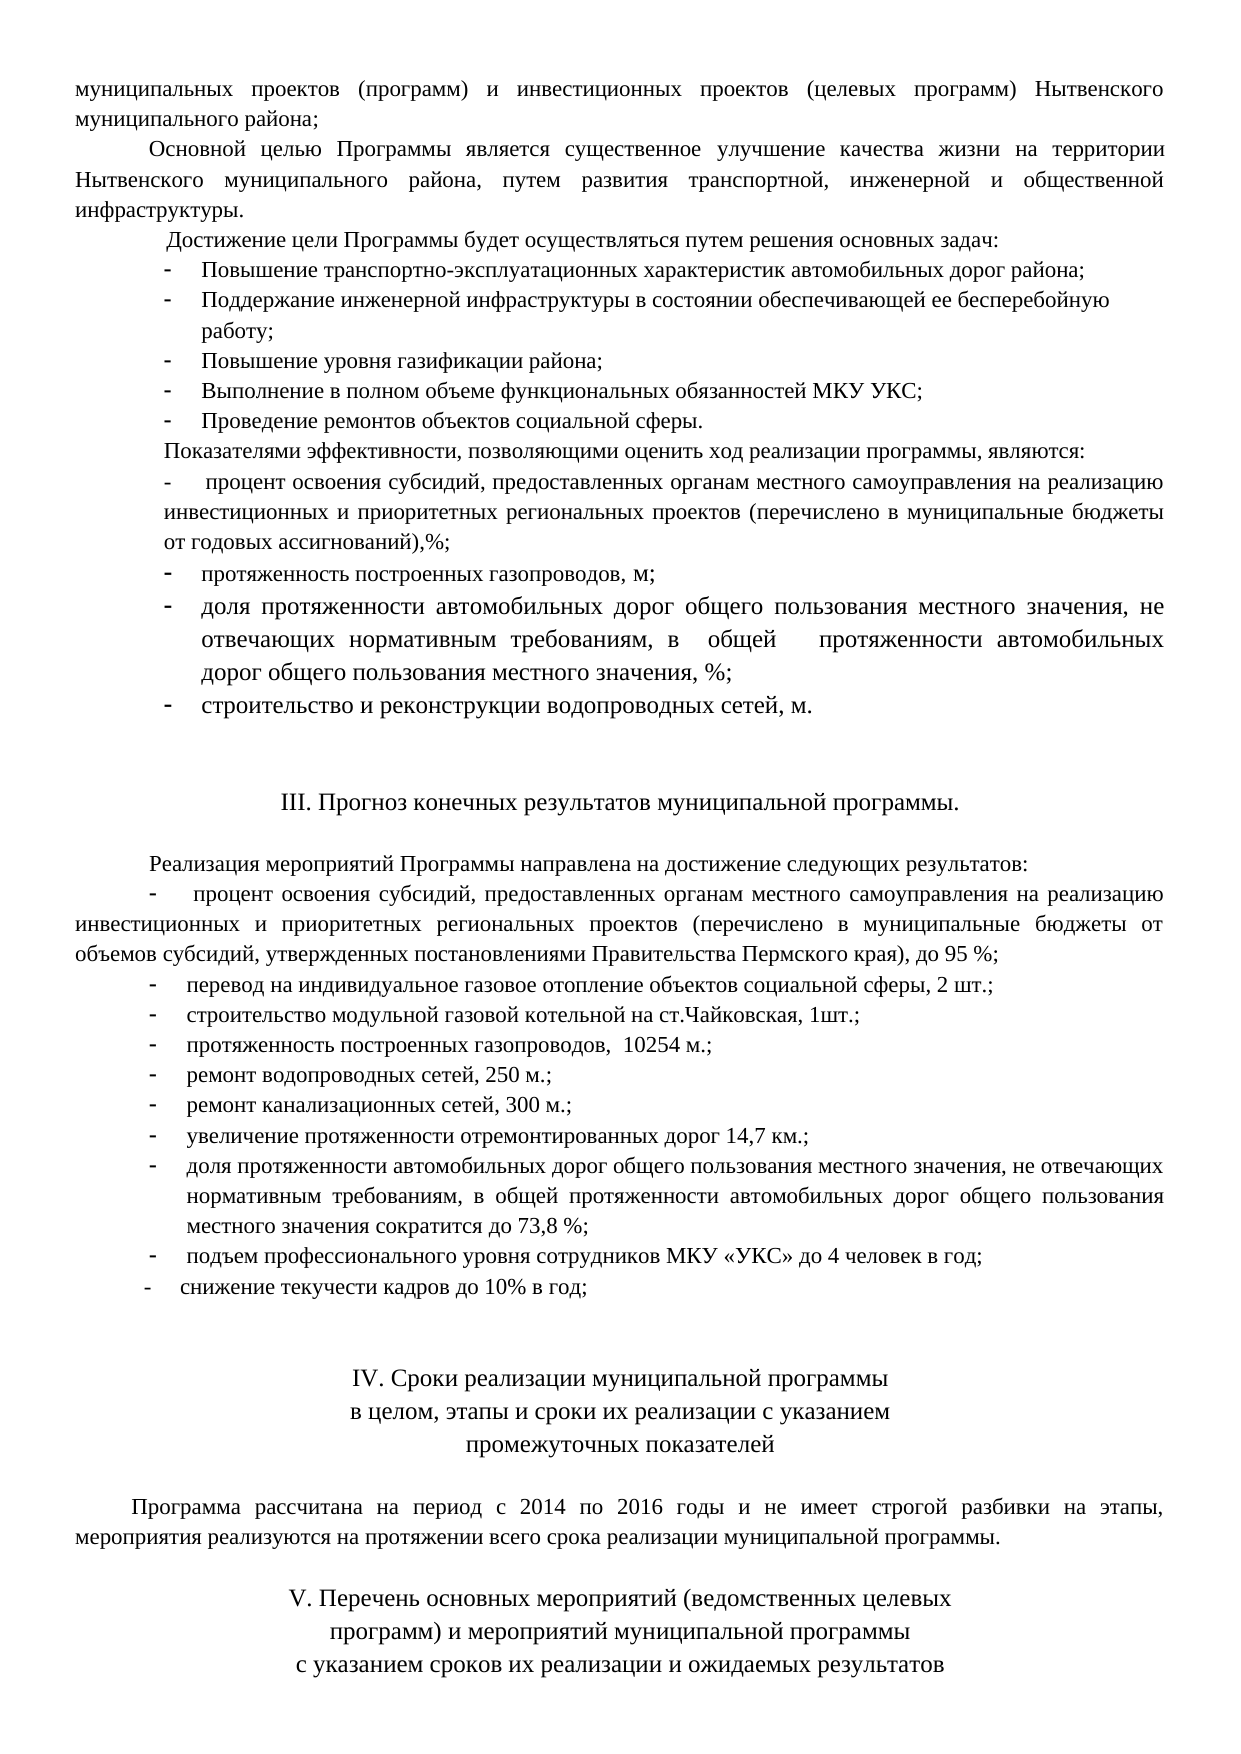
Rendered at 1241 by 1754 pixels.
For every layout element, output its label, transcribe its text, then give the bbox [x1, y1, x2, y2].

text Реализация мероприятий Программы направлена на достижение следующих результатов: [75, 850, 1165, 876]
list строительство и реконструкции водопроводных сетей, м. [164, 690, 1165, 719]
text Показателями эффективности, позволяющими оценить ход реализации программы, являются: [164, 437, 1165, 464]
text промежуточных показателей [75, 1429, 1165, 1458]
list ремонт канализационных сетей, 300 м.; [149, 1092, 1165, 1118]
text в целом, этапы и сроки их реализации с указанием [75, 1396, 1165, 1425]
list доля протяженности автомобильных дорог общего пользования местного значения, не отвечающих нормативным требованиям, в общей протяженности автомобильных дорог общего пользования местного значения сократится до 73,8 %; [149, 1152, 1165, 1239]
text IV. Сроки реализации муниципальной программы [75, 1363, 1165, 1392]
list ремонт водопроводных сетей, 250 м.; [149, 1061, 1165, 1088]
list Проведение ремонтов объектов социальной сферы. [164, 407, 1165, 434]
list строительство модульной газовой котельной на ст.Чайковская, 1шт.; [149, 1001, 1165, 1027]
list протяженность построенных газопроводов, м; [164, 558, 1165, 587]
list увеличение протяженности отремонтированных дорог 14,7 км.; [149, 1122, 1165, 1148]
text III. Прогноз конечных результатов муниципальной программы. [75, 787, 1165, 815]
list доля протяженности автомобильных дорог общего пользования местного значения, не отвечающих нормативным требованиям, в общей протяженности автомобильных дорог общего пользования местного значения, %; [164, 591, 1165, 686]
text Основной целью Программы является существенное улучшение качества жизни на территории Нытвенского муниципального района, путем развития транспортной, инженерной и общественной инфраструктуры. [75, 135, 1165, 222]
text программ) и мероприятий муниципальной программы [75, 1616, 1165, 1645]
list подъем профессионального уровня сотрудников МКУ «УКС» до 4 человек в год; [149, 1243, 1165, 1269]
list Повышение уровня газификации района; [164, 347, 1165, 373]
list протяженность построенных газопроводов, 10254 м.; [149, 1031, 1165, 1057]
list Повышение транспортно-эксплуатационных характеристик автомобильных дорог района; [164, 256, 1165, 283]
text V. Перечень основных мероприятий (ведомственных целевых [75, 1583, 1165, 1612]
text Достижение цели Программы будет осуществляться путем решения основных задач: [75, 226, 1165, 252]
list перевод на индивидуальное газовое отопление объектов социальной сферы, 2 шт.; [149, 971, 1165, 997]
text Программа рассчитана на период с 2014 по 2016 годы и не имеет строгой разбивки на этапы, мероприятия реализуются на протяжении всего срока реализации муниципальной программы. [75, 1493, 1165, 1549]
list Выполнение в полном объеме функциональных обязанностей МКУ УКС; [164, 377, 1165, 403]
text - процент освоения субсидий, предоставленных органам местного самоуправления на реализацию инвестиционных и приоритетных региональных проектов (перечислено в муниципальные бюджеты от годовых ассигнований),%; [164, 468, 1165, 554]
list Поддержание инженерной инфраструктуры в состоянии обеспечивающей ее бесперебойную работу; [164, 286, 1165, 343]
text - снижение текучести кадров до 10% в год; [75, 1273, 1165, 1299]
text с указанием сроков их реализации и ожидаемых результатов [75, 1649, 1165, 1678]
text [75, 75, 1165, 132]
list процент освоения субсидий, предоставленных органам местного самоуправления на реализацию инвестиционных и приоритетных региональных проектов (перечислено в муниципальные бюджеты от объемов субсидий, утвержденных постановлениями Правительства Пермского края), до 95 %; [75, 880, 1165, 967]
